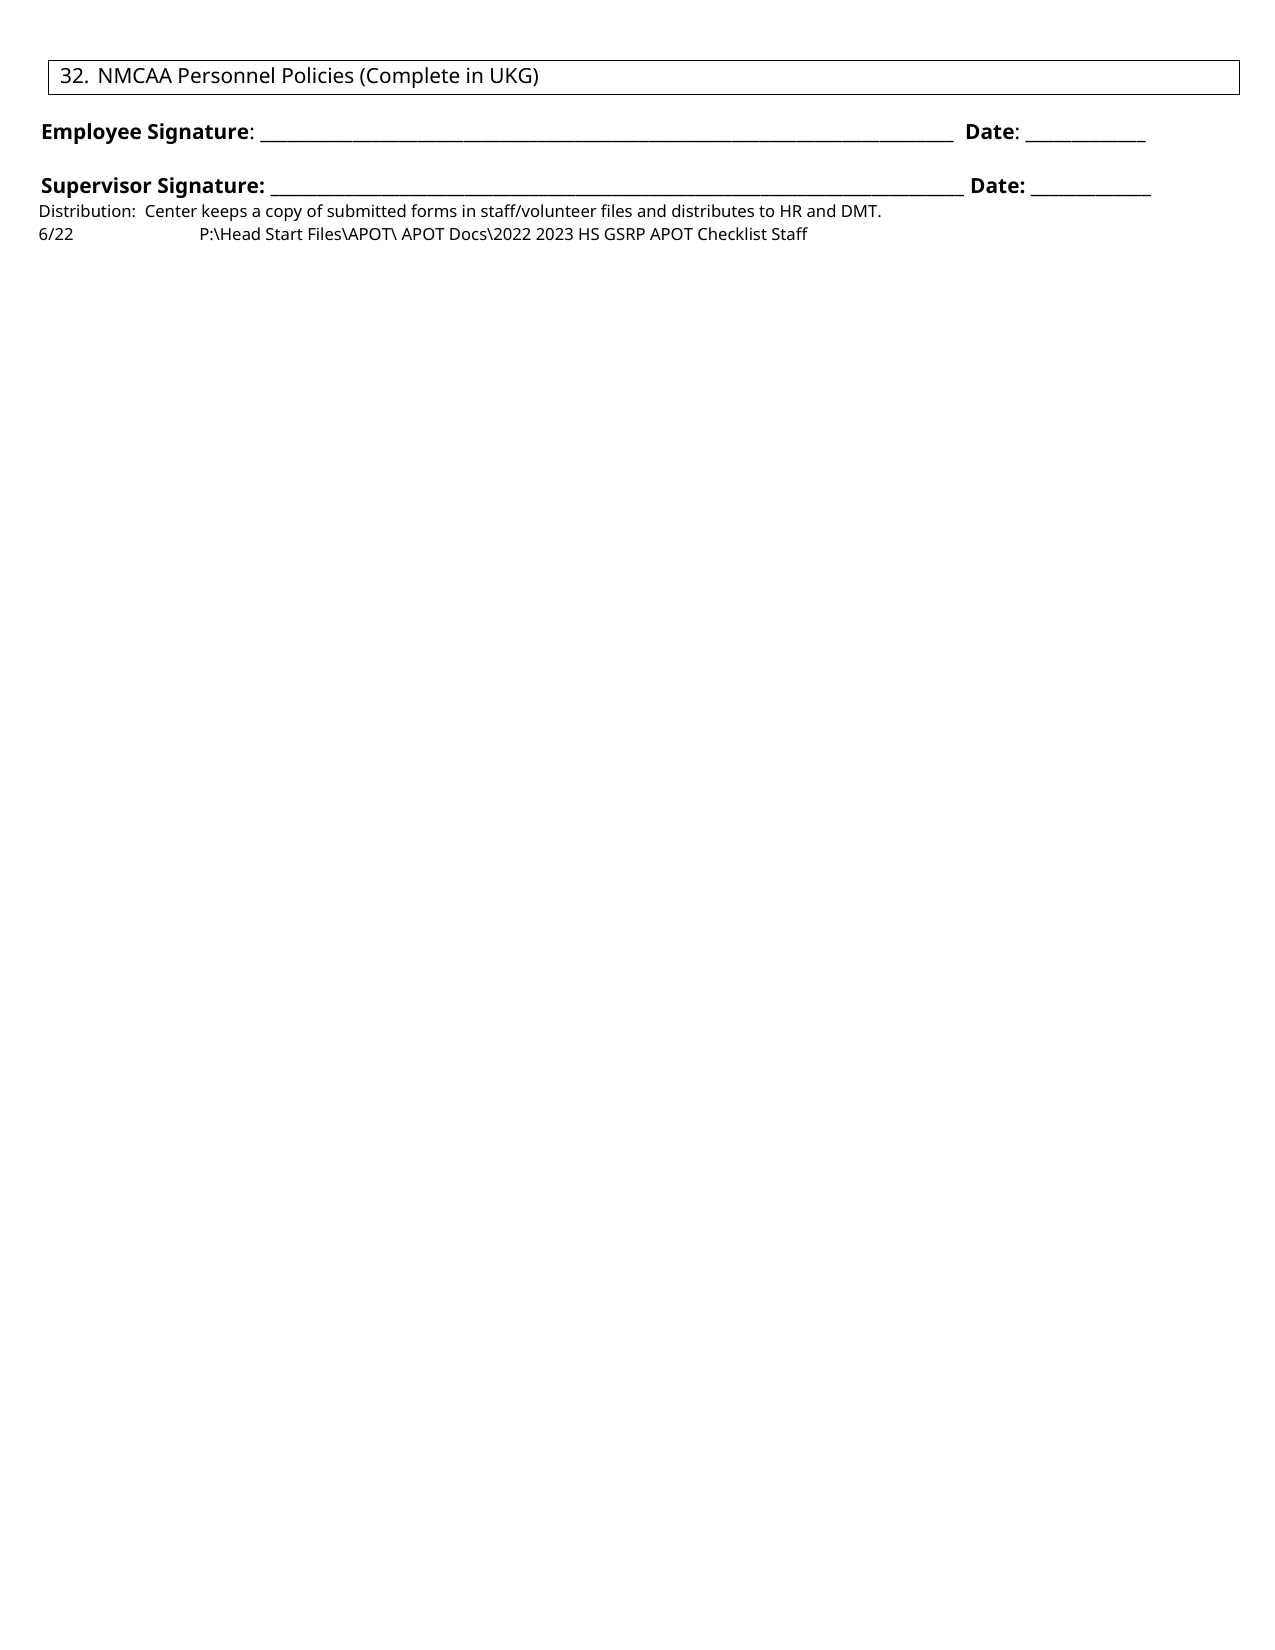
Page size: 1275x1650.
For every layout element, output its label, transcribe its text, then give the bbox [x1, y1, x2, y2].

text Supervisor Signature: ___________________________________________________________________________ Date: _____________ [30, 171, 1245, 200]
text 6/22 P:\Head Start Files\APOT\ APOT Docs\2022 2023 HS GSRP APOT Checklist Staff [30, 223, 1245, 245]
table_cell NMCAA Personnel Policies (Complete in UKG) [49, 61, 1239, 94]
text Employee Signature: ___________________________________________________________________________ Date: _____________ [30, 117, 1245, 146]
text Distribution: Center keeps a copy of submitted forms in staff/volunteer files and distributes to HR and DMT. [30, 200, 1245, 223]
